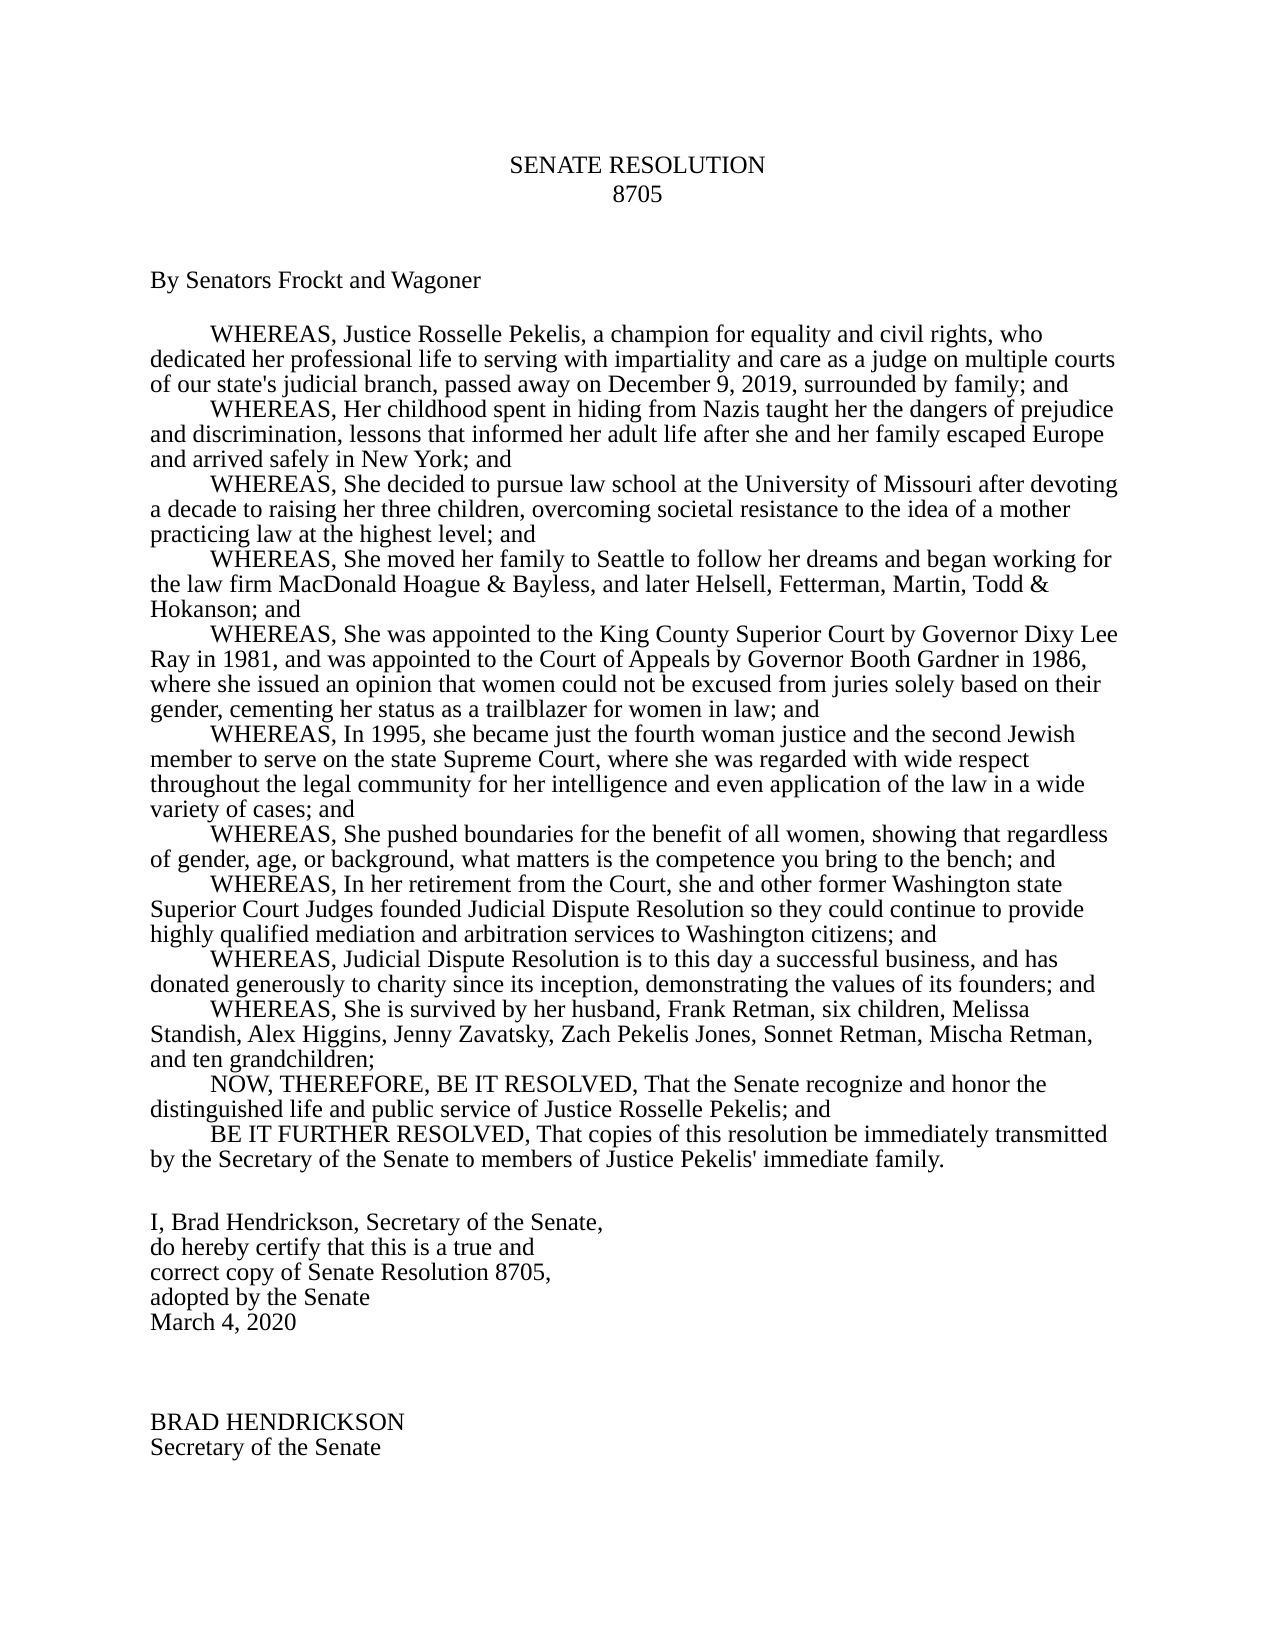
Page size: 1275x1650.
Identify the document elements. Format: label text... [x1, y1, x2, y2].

text WHEREAS, She pushed boundaries for the benefit of all women, showing that regardless of gender, age, or background, what matters is the competence you bring to the bench; and [150, 822, 1125, 872]
text WHEREAS, In her retirement from the Court, she and other former Washington state Superior Court Judges founded Judicial Dispute Resolution so they could continue to provide highly qualified mediation and arbitration services to Washington citizens; and [150, 872, 1125, 947]
text WHEREAS, She moved her family to Seattle to follow her dreams and began working for the law firm MacDonald Hoague & Bayless, and later Helsell, Fetterman, Martin, Todd & Hokanson; and [150, 547, 1125, 622]
text adopted by the Senate [150, 1285, 1125, 1310]
text WHEREAS, In 1995, she became just the fourth woman justice and the second Jewish member to serve on the state Supreme Court, where she was regarded with wide respect throughout the legal community for her intelligence and even application of the law in a wide variety of cases; and [150, 722, 1125, 822]
text BE IT FURTHER RESOLVED, That copies of this resolution be immediately transmitted by the Secretary of the Senate to members of Justice Pekelis' immediate family. [150, 1122, 1125, 1172]
text BRAD HENDRICKSON [150, 1410, 1125, 1435]
text SENATE RESOLUTION [150, 150, 1125, 179]
text correct copy of Senate Resolution 8705, [150, 1260, 1125, 1285]
text By Senators Frockt and Wagoner [150, 265, 1125, 294]
text WHEREAS, Judicial Dispute Resolution is to this day a successful business, and has donated generously to charity since its inception, demonstrating the values of its founders; and [150, 947, 1125, 997]
text Secretary of the Senate [150, 1435, 1125, 1460]
text March 4, 2020 [150, 1310, 1125, 1335]
text WHEREAS, Her childhood spent in hiding from Nazis taught her the dangers of prejudice and discrimination, lessons that informed her adult life after she and her family escaped Europe and arrived safely in New York; and [150, 397, 1125, 472]
text WHEREAS, She decided to pursue law school at the University of Missouri after devoting a decade to raising her three children, overcoming societal resistance to the idea of a mother practicing law at the highest level; and [150, 472, 1125, 547]
text WHEREAS, She was appointed to the King County Superior Court by Governor Dixy Lee Ray in 1981, and was appointed to the Court of Appeals by Governor Booth Gardner in 1986, where she issued an opinion that women could not be excused from juries solely based on their gender, cementing her status as a trailblazer for women in law; and [150, 622, 1125, 722]
text 8705 [150, 179, 1125, 207]
text NOW, THEREFORE, BE IT RESOLVED, That the Senate recognize and honor the distinguished life and public service of Justice Rosselle Pekelis; and [150, 1072, 1125, 1122]
text I, Brad Hendrickson, Secretary of the Senate, [150, 1210, 1125, 1235]
text WHEREAS, Justice Rosselle Pekelis, a champion for equality and civil rights, who dedicated her professional life to serving with impartiality and care as a judge on multiple courts of our state's judicial branch, passed away on December 9, 2019, surrounded by family; and [150, 322, 1125, 397]
text WHEREAS, She is survived by her husband, Frank Retman, six children, Melissa Standish, Alex Higgins, Jenny Zavatsky, Zach Pekelis Jones, Sonnet Retman, Mischa Retman, and ten grandchildren; [150, 997, 1125, 1072]
text do hereby certify that this is a true and [150, 1235, 1125, 1260]
